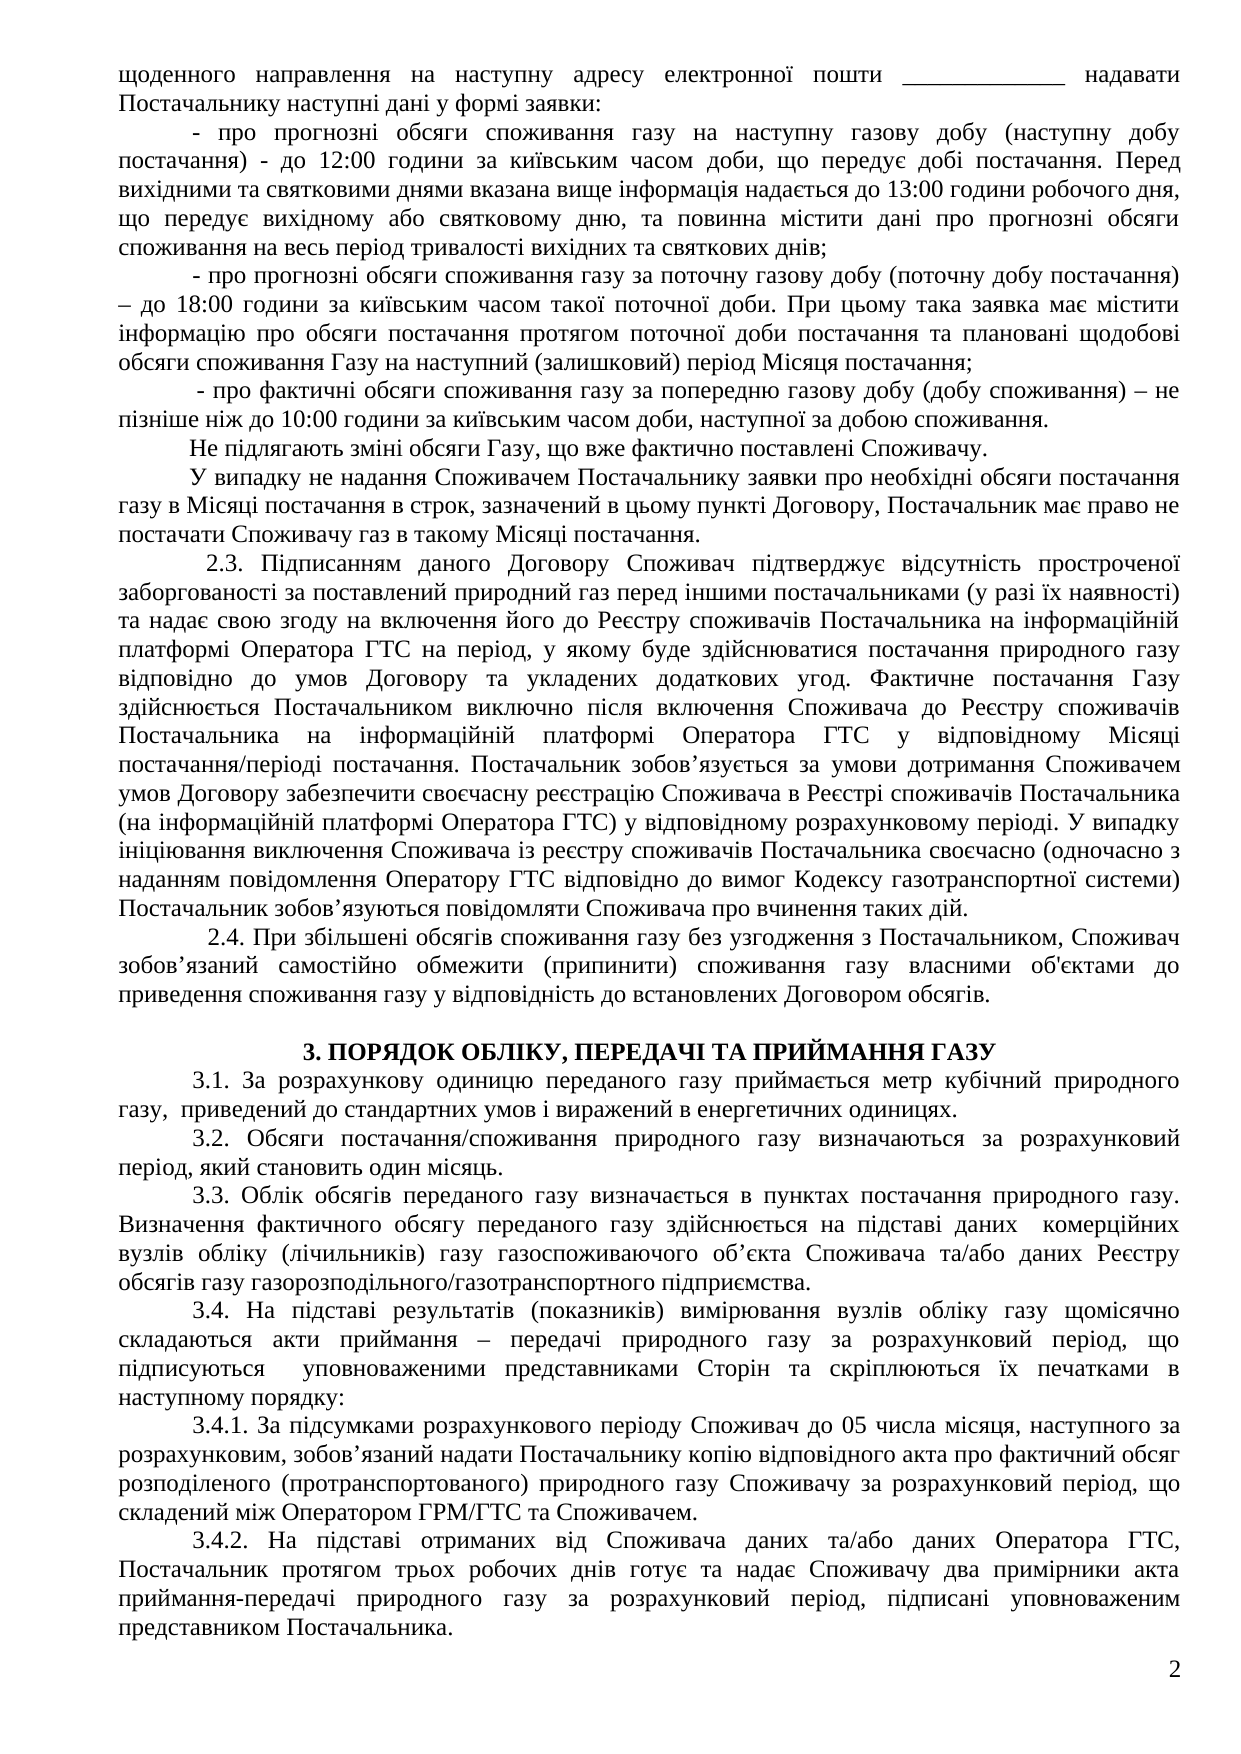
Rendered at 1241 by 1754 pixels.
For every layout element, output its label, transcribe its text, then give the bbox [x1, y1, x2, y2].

text 2.4. При збільшені обсягів споживання газу без узгодження з Постачальником, Споживач зобов’язаний самостійно обмежити (припинити) споживання газу власними об'єктами до приведення споживання газу у відповідність до встановлених Договором обсягів. [118, 922, 1181, 1008]
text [118, 59, 1181, 117]
text 2.3. Підписанням даного Договору Споживач підтверджує відсутність простроченої заборгованості за поставлений природний газ перед іншими постачальниками (у разі їх наявності) та надає свою згоду на включення його до Реєстру споживачів Постачальника на інформаційній платформі Оператора ГТС на період, у якому буде здійснюватися постачання природного газу відповідно до умов Договору та укладених додаткових угод. Фактичне постачання Газу здійснюється Постачальником виключно після включення Споживача до Реєстру споживачів Постачальника на інформаційній платформі Оператора ГТС у відповідному Місяці постачання/періоді постачання. Постачальник зобов’язується за умови дотримання Споживачем умов Договору забезпечити своєчасну реєстрацію Споживача в Реєстрі споживачів Постачальника (на інформаційній платформі Оператора ГТС) у відповідному розрахунковому періоді. У випадку ініціювання виключення Споживача із реєстру споживачів Постачальника своєчасно (одночасно з наданням повідомлення Оператору ГТС відповідно до вимог Кодексу газотранспортної системи) Постачальник зобов’язуються повідомляти Споживача про вчинення таких дій. [118, 548, 1181, 922]
text - про прогнозні обсяги споживання газу на наступну газову добу (наступну добу постачання) - до 12:00 години за київським часом доби, що передує добі постачання. Перед вихідними та святковими днями вказана вище інформація надається до 13:00 години робочого дня, що передує вихідному або святковому дню, та повинна містити дані про прогнозні обсяги споживання на весь період тривалості вихідних та святкових днів; [118, 117, 1181, 260]
text 3.3. Облік обсягів переданого газу визначається в пунктах постачання природного газу. Визначення фактичного обсягу переданого газу здійснюється на підставі даних комерційних вузлів обліку (лічильників) газу газоспоживаючого об’єкта Споживача та/або даних Реєстру обсягів газу газорозподільного/газотранспортного підприємства. [118, 1180, 1181, 1295]
text - про прогнозні обсяги споживання газу за поточну газову добу (поточну добу постачання) – до 18:00 години за київським часом такої поточної доби. При цьому така заявка має містити інформацію про обсяги постачання протягом поточної доби постачання та плановані щодобові обсяги споживання Газу на наступний (залишковий) період Місяця постачання; [118, 260, 1181, 375]
text 3.4.1. За підсумками розрахункового періоду Споживач до 05 числа місяця, наступного за розрахунковим, зобов’язаний надати Постачальнику копію відповідного акта про фактичний обсяг розподіленого (протранспортованого) природного газу Споживачу за розрахунковий період, що складений між Оператором ГРМ/ГТС та Споживачем. [118, 1410, 1181, 1525]
text - про фактичні обсяги споживання газу за попередню газову добу (добу споживання) – не пізніше ніж до 10:00 години за київським часом доби, наступної за добою споживання. [118, 375, 1181, 433]
text 3.4.2. На підставі отриманих від Споживача даних та/або даних Оператора ГТС, Постачальник протягом трьох робочих днів готує та надає Споживачу два примірники акта приймання-передачі природного газу за розрахунковий період, підписані уповноваженим представником Постачальника. [118, 1525, 1181, 1640]
text У випадку не надання Споживачем Постачальнику заявки про необхідні обсяги постачання газу в Місяці постачання в строк, зазначений в цьому пункті Договору, Постачальник має право не постачати Споживачу газ в такому Місяці постачання. [118, 462, 1181, 548]
text 3. ПОРЯДОК ОБЛІКУ, ПЕРЕДАЧІ ТА ПРИЙМАННЯ ГАЗУ [118, 1037, 1181, 1065]
text 3.4. На підставі результатів (показників) вимірювання вузлів обліку газу щомісячно складаються акти приймання – передачі природного газу за розрахунковий період, що підписуються уповноваженими представниками Сторін та скріплюються їх печатками в наступному порядку: [118, 1295, 1181, 1410]
text 3.2. Обсяги постачання/споживання природного газу визначаються за розрахунковий період, який становить один місяць. [118, 1123, 1181, 1180]
text 3.1. За розрахункову одиницю переданого газу приймається метр кубічний природного газу, приведений до стандартних умов і виражений в енергетичних одиницях. [118, 1065, 1181, 1123]
text Не підлягають зміні обсяги Газу, що вже фактично поставлені Споживачу. [74, 433, 1181, 462]
